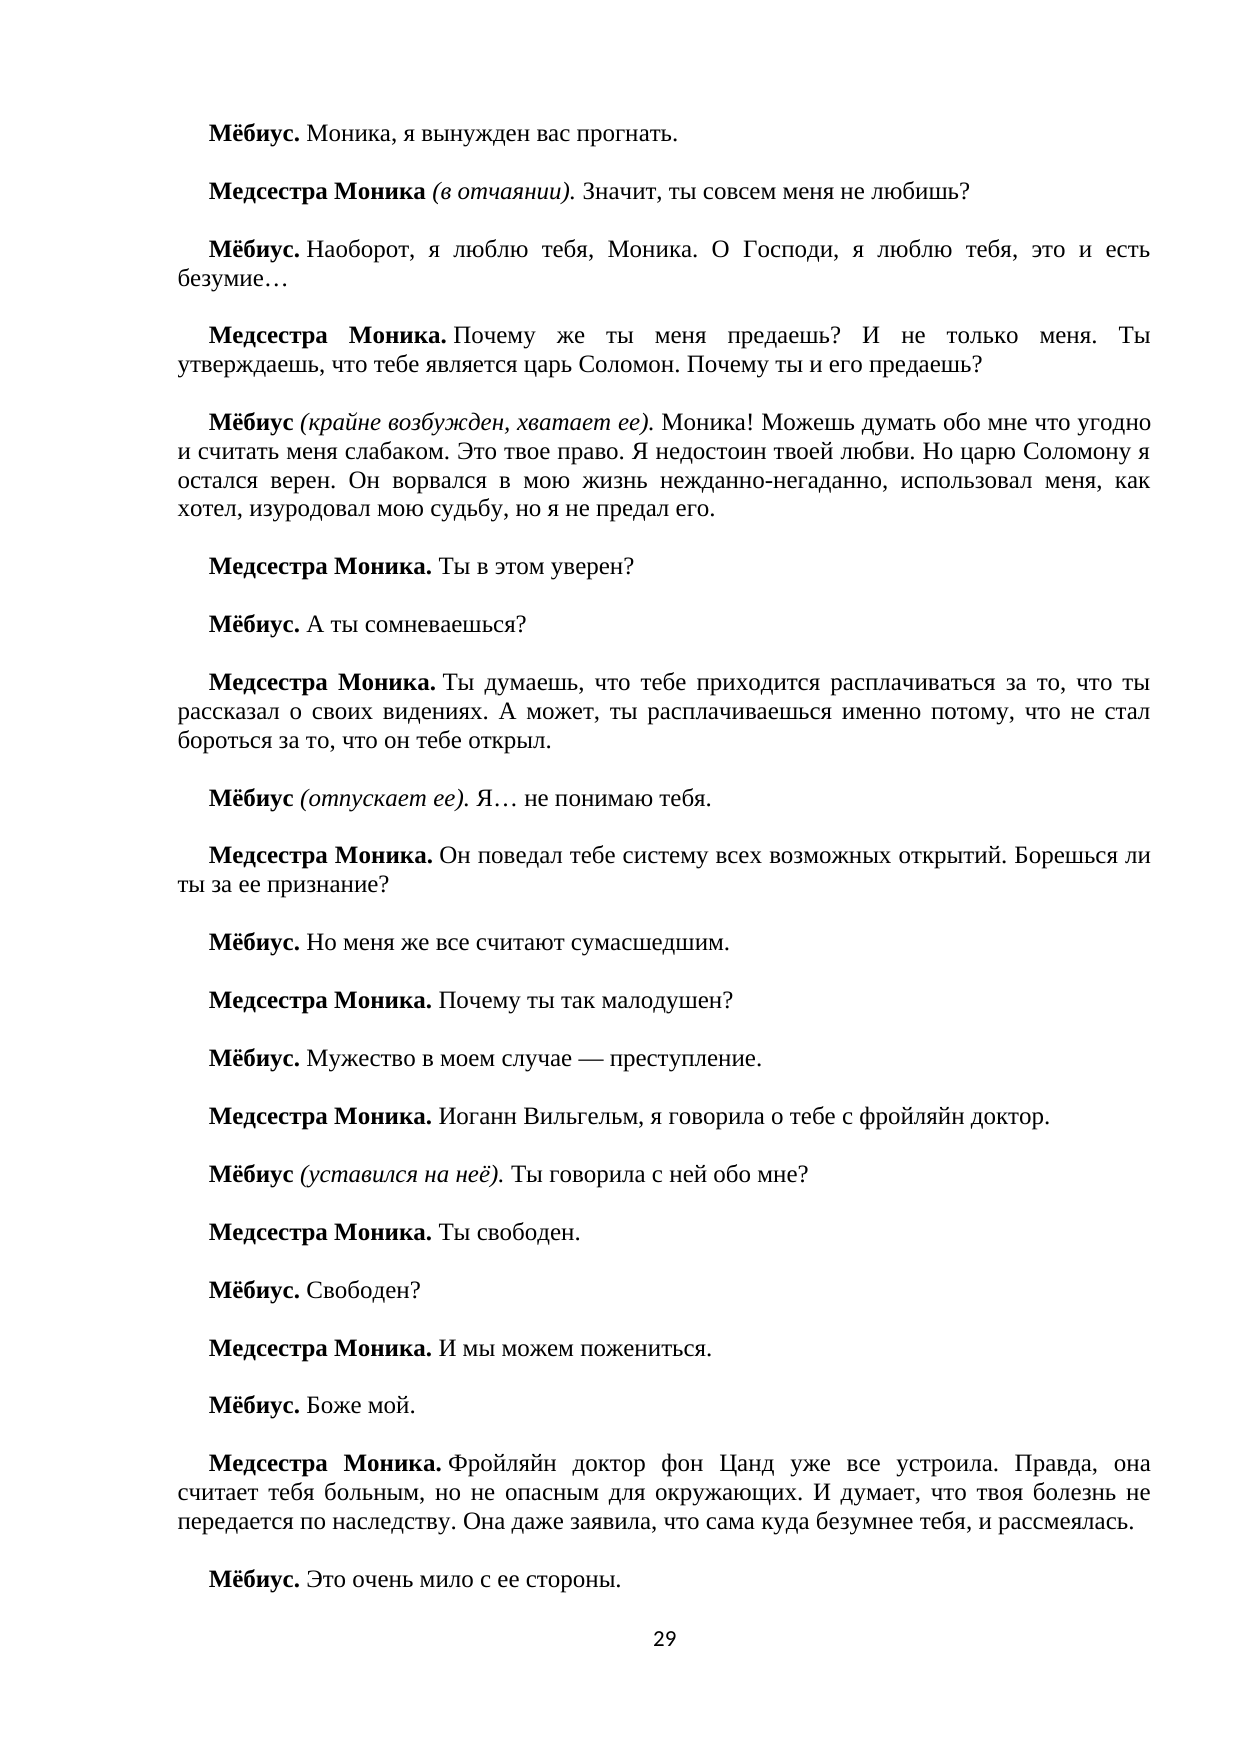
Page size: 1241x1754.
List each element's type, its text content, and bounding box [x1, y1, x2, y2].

text Мёбиус. Мужество в моем случае — преступление. [177, 1043, 1152, 1072]
text Мёбиус. Но меня же все считают сумасшедшим. [177, 927, 1152, 956]
text Мёбиус. А ты сомневаешься? [177, 609, 1152, 638]
text Мёбиус. Боже мой. [177, 1391, 1152, 1419]
text Медсестра Моника. Ты свободен. [177, 1217, 1152, 1246]
text Медсестра Моника. Ты в этом уверен? [177, 551, 1152, 580]
text Медсестра Моника. И мы можем пожениться. [177, 1333, 1152, 1361]
text Медсестра Моника. Почему ты так малодушен? [177, 985, 1152, 1014]
text Мёбиус (крайне возбужден, хватает ее). Моника! Можешь думать обо мне что угодно и считать меня слабаком. Это твое право. Я недостоин твоей любви. Но царю Соломону я остался верен. Он ворвался в мою жизнь нежданно-негаданно, использовал меня, как хотел, изуродовал мою судьбу, но я не предал его. [177, 407, 1152, 522]
text Медсестра Моника. Почему же ты меня предаешь? И не только меня. Ты утверждаешь, что тебе является царь Соломон. Почему ты и его предаешь? [177, 321, 1152, 378]
text Мёбиус (отпускает ее). Я… не понимаю тебя. [177, 783, 1152, 811]
text Медсестра Моника. Иоганн Вильгельм, я говорила о тебе с фройляйн доктор. [177, 1101, 1152, 1130]
text Мёбиус (уставился на неё). Ты говорила с ней обо мне? [177, 1159, 1152, 1188]
text Мёбиус. Моника, я вынужден вас прогнать. [177, 118, 1152, 147]
text Медсестра Моника. Ты думаешь, что тебе приходится расплачиваться за то, что ты рассказал о своих видениях. А может, ты расплачиваешься именно потому, что не стал бороться за то, что он тебе открыл. [177, 667, 1152, 753]
text Медсестра Моника. Фройляйн доктор фон Цанд уже все устроила. Правда, она считает тебя больным, но не опасным для окружающих. И думает, что твоя болезнь не передается по наследству. Она даже заявила, что сама куда безумнее тебя, и рассмеялась. [177, 1448, 1152, 1535]
text Мёбиус. Это очень мило с ее стороны. [177, 1564, 1152, 1593]
text Мёбиус. Свободен? [177, 1275, 1152, 1303]
text Медсестра Моника (в отчаянии). Значит, ты совсем меня не любишь? [177, 176, 1152, 205]
text Мёбиус. Наоборот, я люблю тебя, Моника. О Господи, я люблю тебя, это и есть безумие… [177, 234, 1152, 291]
text Медсестра Моника. Он поведал тебе систему всех возможных открытий. Борешься ли ты за ее признание? [177, 841, 1152, 898]
